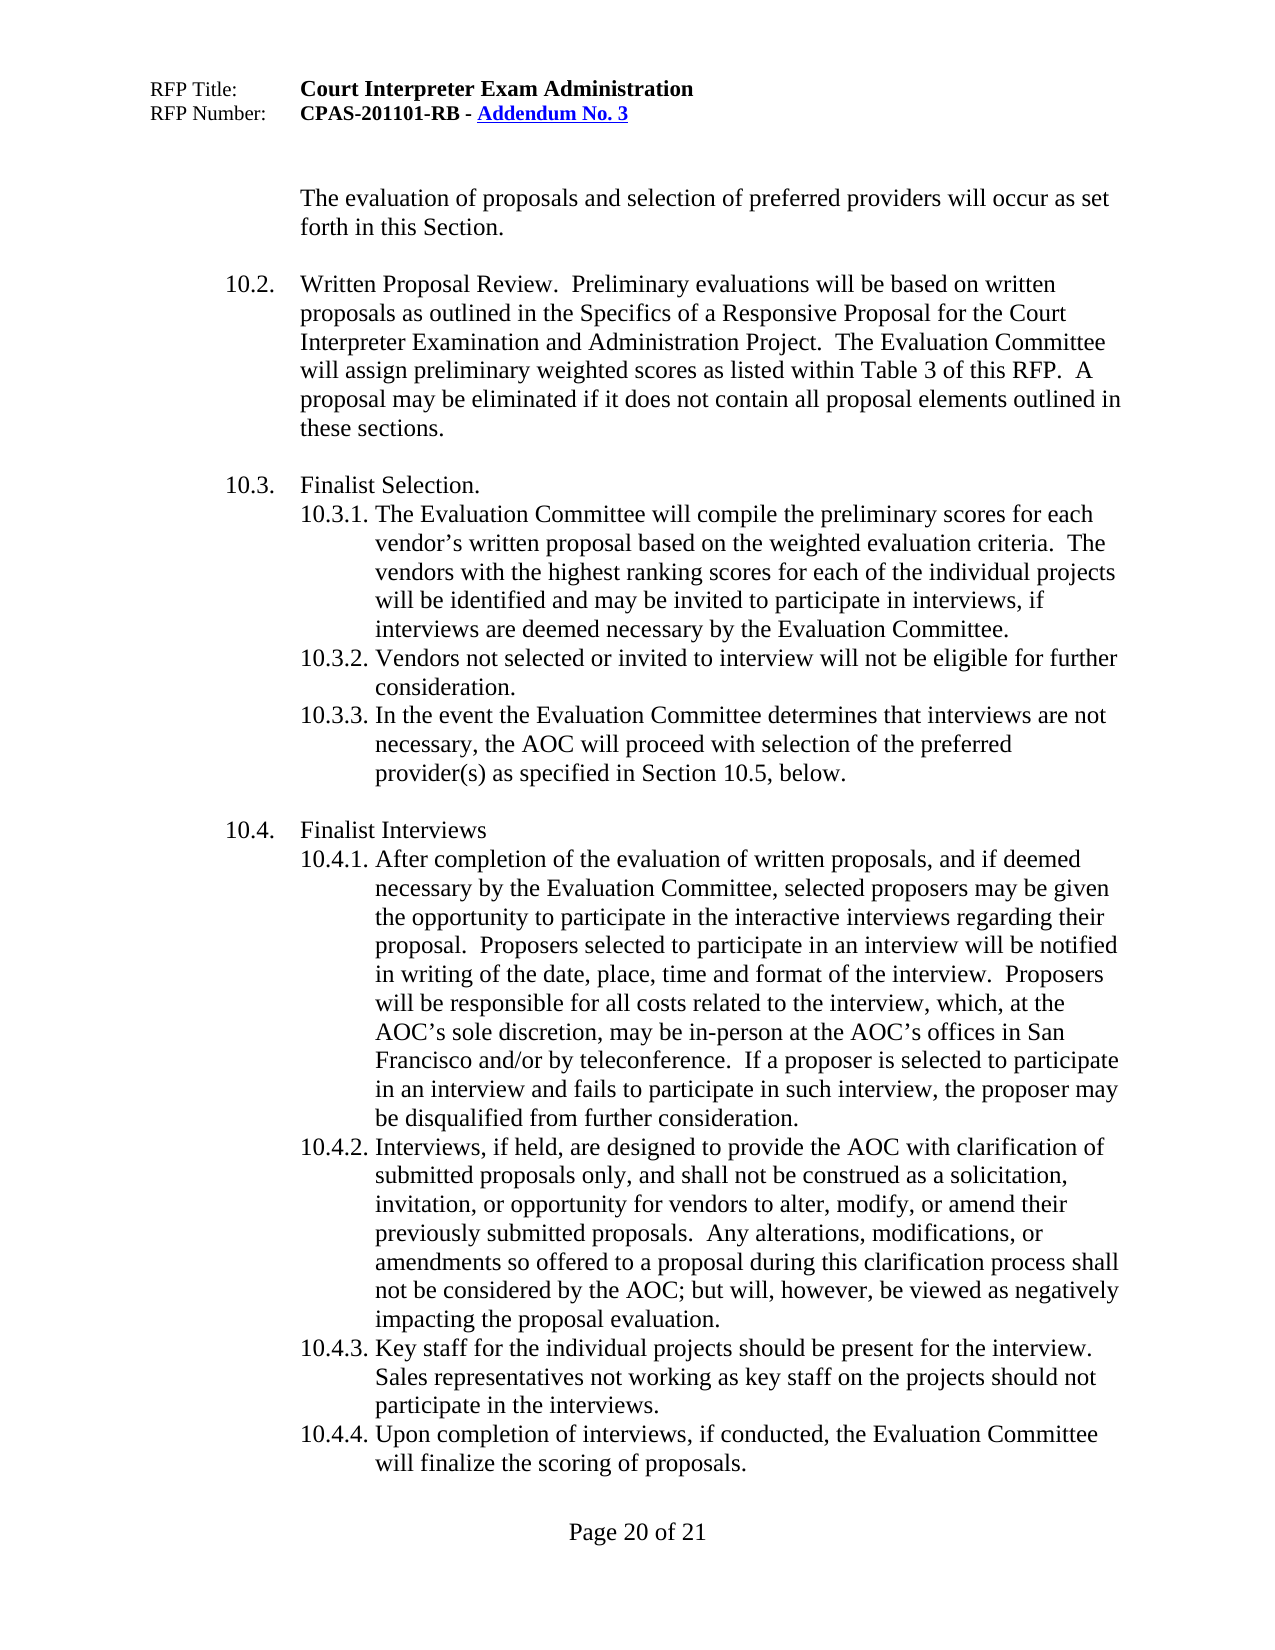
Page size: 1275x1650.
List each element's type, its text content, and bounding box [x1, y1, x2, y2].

list Finalist Selection. [225, 470, 1125, 499]
list Interviews, if held, are designed to provide the AOC with clarification of submitted proposals only, and shall not be construed as a solicitation, invitation, or opportunity for vendors to alter, modify, or amend their previously submitted proposals. Any alterations, modifications, or amendments so offered to a proposal during this clarification process shall not be considered by the AOC; but will, however, be viewed as negatively impacting the proposal evaluation. [300, 1132, 1125, 1333]
list After completion of the evaluation of written proposals, and if deemed necessary by the Evaluation Committee, selected proposers may be given the opportunity to participate in the interactive interviews regarding their proposal. Proposers selected to participate in an interview will be notified in writing of the date, place, time and format of the interview. Proposers will be responsible for all costs related to the interview, which, at the AOC’s sole discretion, may be in-person at the AOC’s offices in San Francisco and/or by teleconference. If a proposer is selected to participate in an interview and fails to participate in such interview, the proposer may be disqualified from further consideration. [300, 844, 1125, 1132]
list Written Proposal Review. Preliminary evaluations will be based on written proposals as outlined in the Specifics of a Responsive Proposal for the Court Interpreter Examination and Administration Project. The Evaluation Committee will assign preliminary weighted scores as listed within Table 3 of this RFP. A proposal may be eliminated if it does not contain all proposal elements outlined in these sections. [225, 269, 1125, 442]
list Vendors not selected or invited to interview will not be eligible for further consideration. [300, 643, 1125, 700]
list Key staff for the individual projects should be present for the interview. Sales representatives not working as key staff on the projects should not participate in the interviews. [300, 1333, 1125, 1419]
list Upon completion of interviews, if conducted, the Evaluation Committee will finalize the scoring of proposals. [300, 1419, 1125, 1477]
list Finalist Interviews [225, 815, 1125, 844]
list The Evaluation Committee will compile the preliminary scores for each vendor’s written proposal based on the weighted evaluation criteria. The vendors with the highest ranking scores for each of the individual projects will be identified and may be invited to participate in interviews, if interviews are deemed necessary by the Evaluation Committee. [300, 499, 1125, 643]
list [225, 183, 1125, 240]
